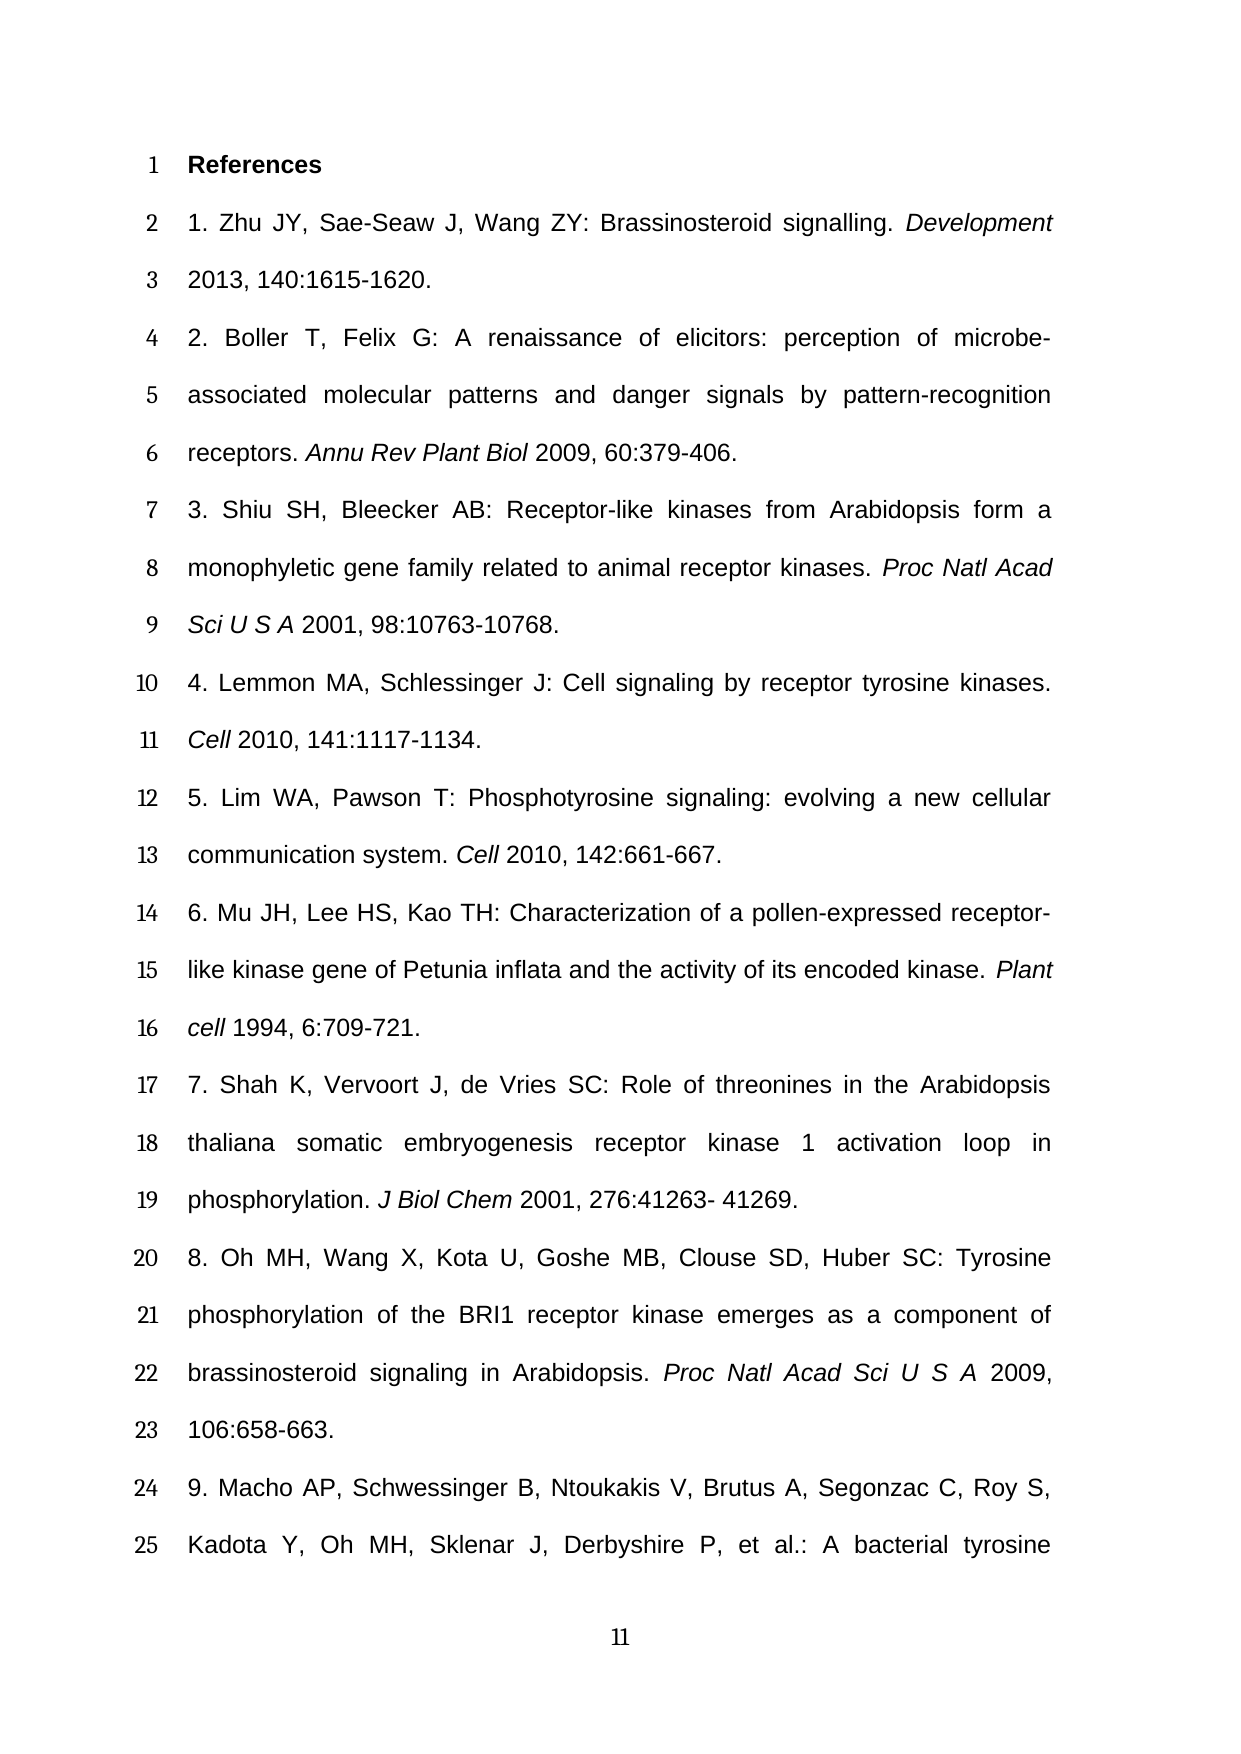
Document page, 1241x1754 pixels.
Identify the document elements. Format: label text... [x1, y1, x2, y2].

text 3. Shiu SH, Bleecker AB: Receptor-like kinases from Arabidopsis form a monophyletic gene family related to animal receptor kinases. Proc Natl Acad Sci U S A 2001, 98:10763-10768. [187, 495, 1053, 639]
text 6. Mu JH, Lee HS, Kao TH: Characterization of a pollen-expressed receptor-like kinase gene of Petunia inflata and the activity of its encoded kinase. Plant cell 1994, 6:709-721. [187, 897, 1053, 1041]
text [187, 1472, 1053, 1559]
text 7. Shah K, Vervoort J, de Vries SC: Role of threonines in the Arabidopsis thaliana somatic embryogenesis receptor kinase 1 activation loop in phosphorylation. J Biol Chem 2001, 276:41263- 41269. [187, 1070, 1053, 1214]
text 8. Oh MH, Wang X, Kota U, Goshe MB, Clouse SD, Huber SC: Tyrosine phosphorylation of the BRI1 receptor kinase emerges as a component of brassinosteroid signaling in Arabidopsis. Proc Natl Acad Sci U S A 2009, 106:658-663. [187, 1242, 1053, 1444]
text 2. Boller T, Felix G: A renaissance of elicitors: perception of microbe-associated molecular patterns and danger signals by pattern-recognition receptors. Annu Rev Plant Biol 2009, 60:379-406. [187, 322, 1053, 466]
text References [187, 150, 1053, 179]
text 1. Zhu JY, Sae-Seaw J, Wang ZY: Brassinosteroid signalling. Development 2013, 140:1615-1620. [187, 207, 1053, 294]
text 4. Lemmon MA, Schlessinger J: Cell signaling by receptor tyrosine kinases. Cell 2010, 141:1117-1134. [187, 667, 1053, 754]
text 5. Lim WA, Pawson T: Phosphotyrosine signaling: evolving a new cellular communication system. Cell 2010, 142:661-667. [187, 782, 1053, 869]
